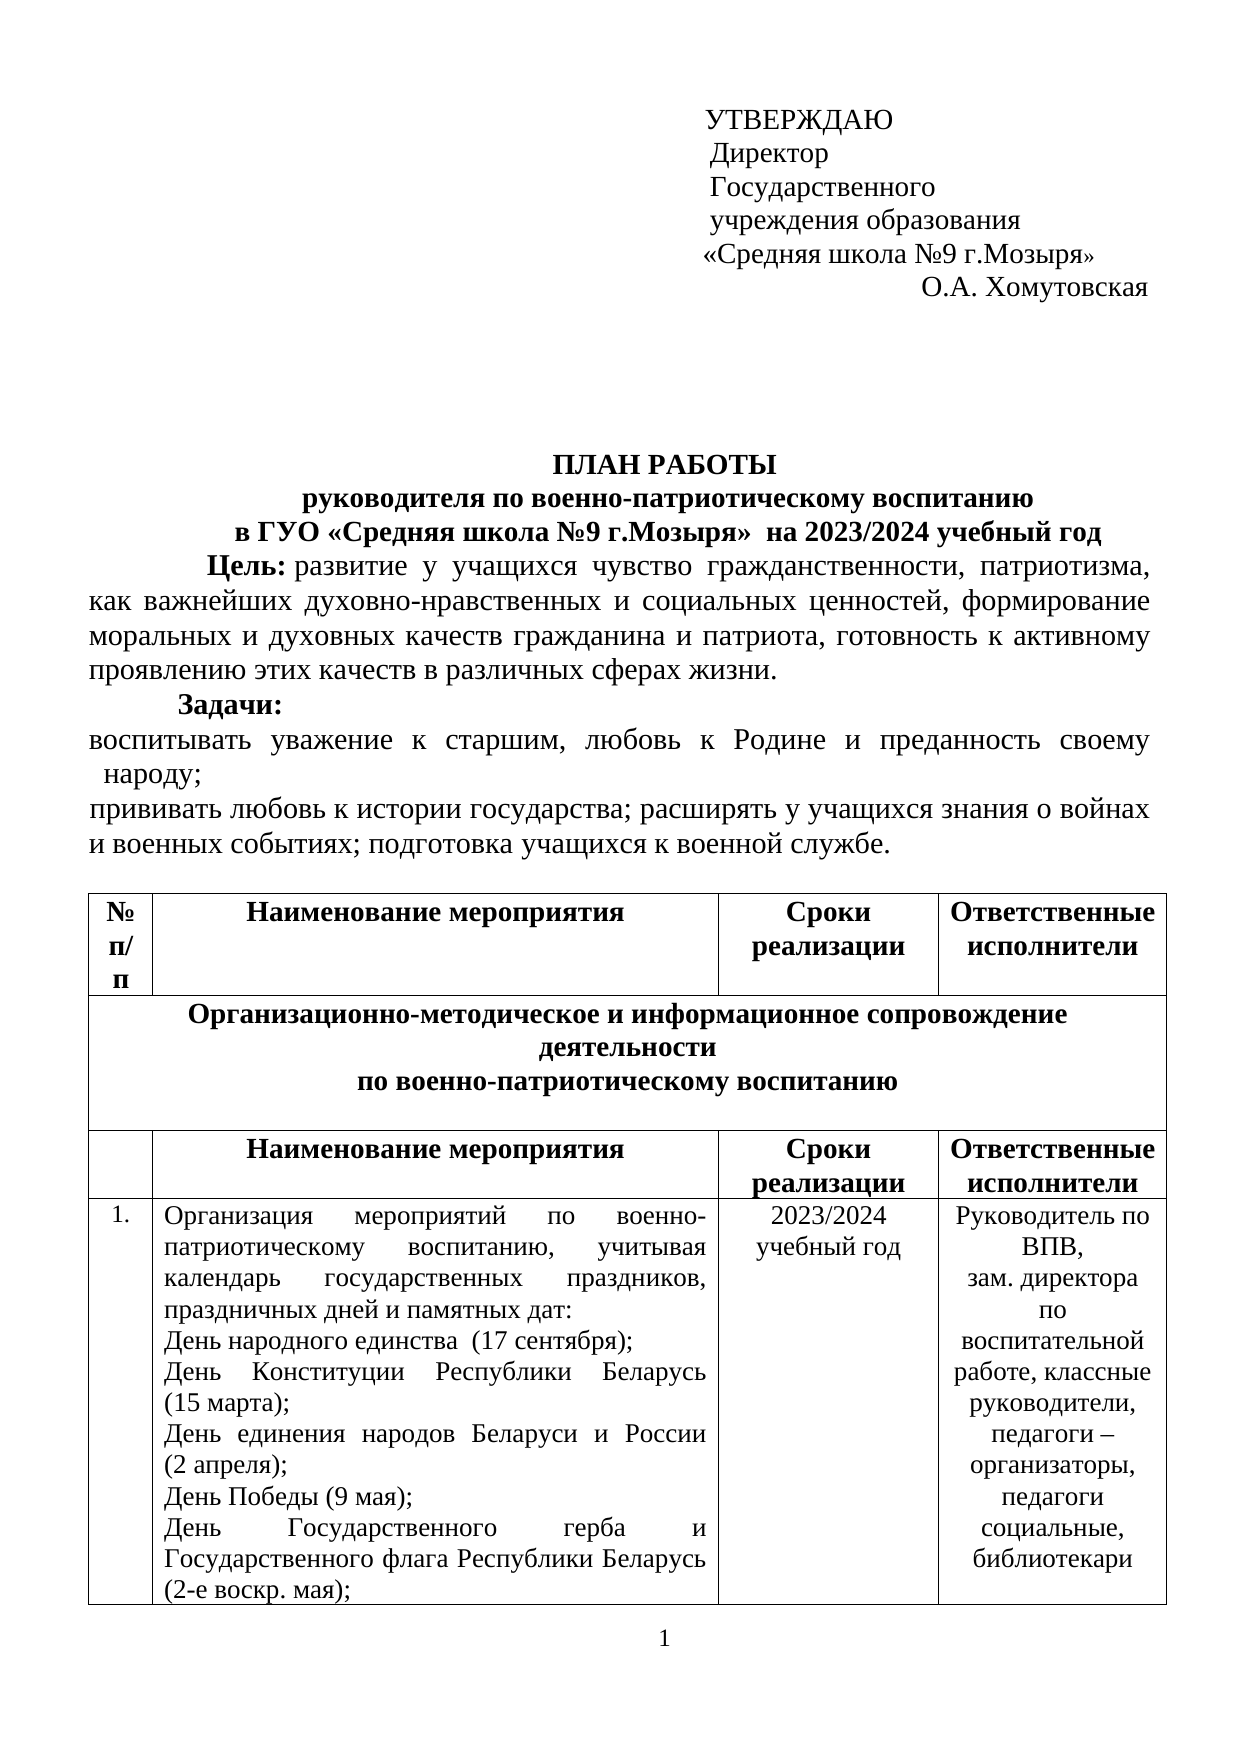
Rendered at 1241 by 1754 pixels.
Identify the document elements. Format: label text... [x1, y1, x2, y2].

text ПЛАН РАБОТЫ [177, 447, 1152, 480]
table_header № п/п [89, 894, 152, 995]
text воспитывать уважение к старшим, любовь к Родине и преданность своему народу; [88, 721, 1152, 790]
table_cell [939, 1199, 1166, 1604]
text руководителя по военно-патриотическому воспитанию [177, 480, 1152, 514]
table_header Наименование мероприятия [153, 894, 718, 995]
table_cell 1. [89, 1199, 152, 1604]
text в ГУО «Средняя школа №9 г.Мозыря» на 2023/2024 учебный год [177, 514, 1152, 547]
table_cell Наименование мероприятия [153, 1131, 718, 1198]
text прививать любовь к истории государства; расширять у учащихся знания о войнах и военных событиях; подготовка учащихся к военной службе. [74, 790, 1152, 860]
table_cell Ответственные исполнители [939, 1131, 1166, 1198]
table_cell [153, 1199, 718, 1604]
text «Средняя школа №9 г.Мозыря» [177, 236, 1152, 269]
text О.А. Хомутовская [177, 269, 1152, 303]
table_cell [719, 1199, 938, 1604]
table_cell Сроки реализации [719, 1131, 938, 1198]
table_cell Организационно-методическое и информационное сопровождение деятельности по военно-патриотическому воспитанию [89, 996, 1166, 1130]
text Директор [177, 135, 1152, 169]
text Цель: развитие у учащихся чувство гражданственности, патриотизма, как важнейших духовно-нравственных и социальных ценностей, формирование моральных и духовных качеств гражданина и патриота, готовность к активному проявлению этих качеств в различных сферах жизни. [88, 547, 1152, 686]
text учреждения образования [177, 202, 1152, 236]
table_header Сроки реализации [719, 894, 938, 995]
text Государственного [177, 169, 1152, 202]
text УТВЕРЖДАЮ [177, 102, 1152, 135]
table_header Ответственные исполнители [939, 894, 1166, 995]
table_cell [89, 1131, 152, 1198]
text Задачи: [177, 686, 1152, 721]
